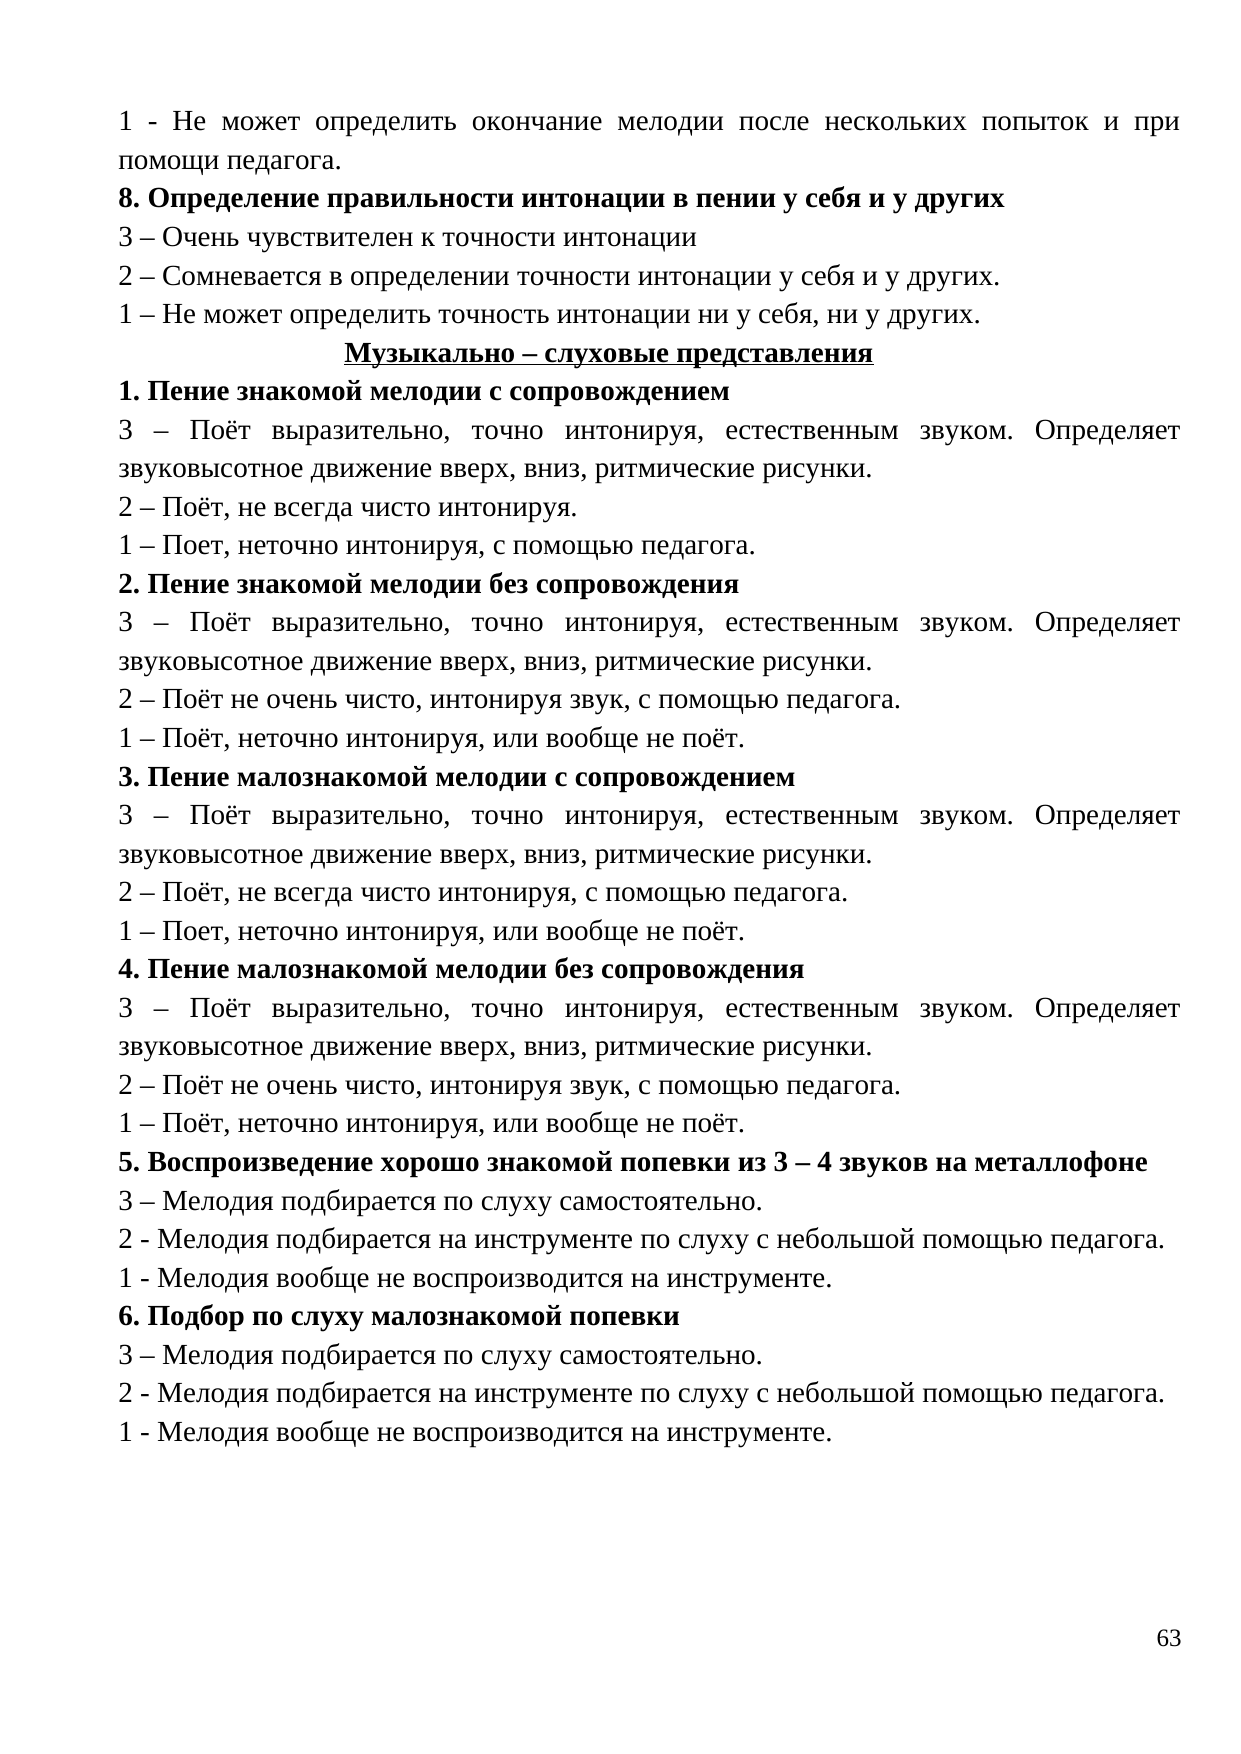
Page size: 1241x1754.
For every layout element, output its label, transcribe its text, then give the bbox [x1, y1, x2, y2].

text 3 – Мелодия подбирается по слуху самостоятельно. [118, 1337, 1181, 1370]
text 5. Воспроизведение хорошо знакомой попевки из 3 – 4 звуков на металлофоне [118, 1144, 1181, 1178]
text 1 – Поёт, неточно интонируя, или вообще не поёт. [118, 1106, 1181, 1139]
text 3 – Поёт выразительно, точно интонируя, естественным звуком. Определяет звуковысотное движение вверх, вниз, ритмические рисунки. [118, 604, 1181, 677]
text 2. Пение знакомой мелодии без сопровождения [118, 566, 1181, 599]
text 6. Подбор по слуху малознакомой попевки [118, 1298, 1181, 1332]
text 1 - Мелодия вообще не воспроизводится на инструменте. [118, 1414, 1181, 1447]
text 1 – Не может определить точность интонации ни у себя, ни у других. [118, 296, 1181, 330]
text 3 – Мелодия подбирается по слуху самостоятельно. [118, 1183, 1181, 1216]
text 2 – Сомневается в определении точности интонации у себя и у других. [118, 258, 1181, 291]
text 2 - Мелодия подбирается на инструменте по слуху с небольшой помощью педагога. [118, 1375, 1181, 1409]
text 3 – Поёт выразительно, точно интонируя, естественным звуком. Определяет звуковысотное движение вверх, вниз, ритмические рисунки. [118, 990, 1181, 1062]
text 2 – Поёт не очень чисто, интонируя звук, с помощью педагога. [118, 682, 1181, 715]
text 2 – Поёт, не всегда чисто интонируя, с помощью педагога. [118, 874, 1181, 908]
text 3 – Очень чувствителен к точности интонации [118, 219, 1181, 253]
text 2 – Поёт не очень чисто, интонируя звук, с помощью педагога. [118, 1067, 1181, 1101]
text 3. Пение малознакомой мелодии с сопровождением [118, 759, 1181, 792]
text 1 - Мелодия вообще не воспроизводится на инструменте. [118, 1260, 1181, 1293]
text 3 – Поёт выразительно, точно интонируя, естественным звуком. Определяет звуковысотное движение вверх, вниз, ритмические рисунки. [118, 412, 1181, 484]
text 4. Пение малознакомой мелодии без сопровождения [118, 951, 1181, 985]
text 8. Определение правильности интонации в пении у себя и у других [118, 181, 1181, 214]
text 1 – Поет, неточно интонируя, или вообще не поёт. [118, 913, 1181, 946]
text 1 – Поёт, неточно интонируя, или вообще не поёт. [118, 720, 1181, 754]
text 1 – Поет, неточно интонируя, с помощью педагога. [118, 527, 1181, 561]
text Музыкально – слуховые представления [118, 335, 1181, 368]
text 3 – Поёт выразительно, точно интонируя, естественным звуком. Определяет звуковысотное движение вверх, вниз, ритмические рисунки. [118, 797, 1181, 869]
text 2 - Мелодия подбирается на инструменте по слуху с небольшой помощью педагога. [118, 1221, 1181, 1255]
text 1 - Не может определить окончание мелодии после нескольких попыток и при помощи педагога. [118, 103, 1181, 176]
text 1. Пение знакомой мелодии с сопровождением [118, 373, 1181, 407]
text 2 – Поёт, не всегда чисто интонируя. [118, 489, 1181, 522]
